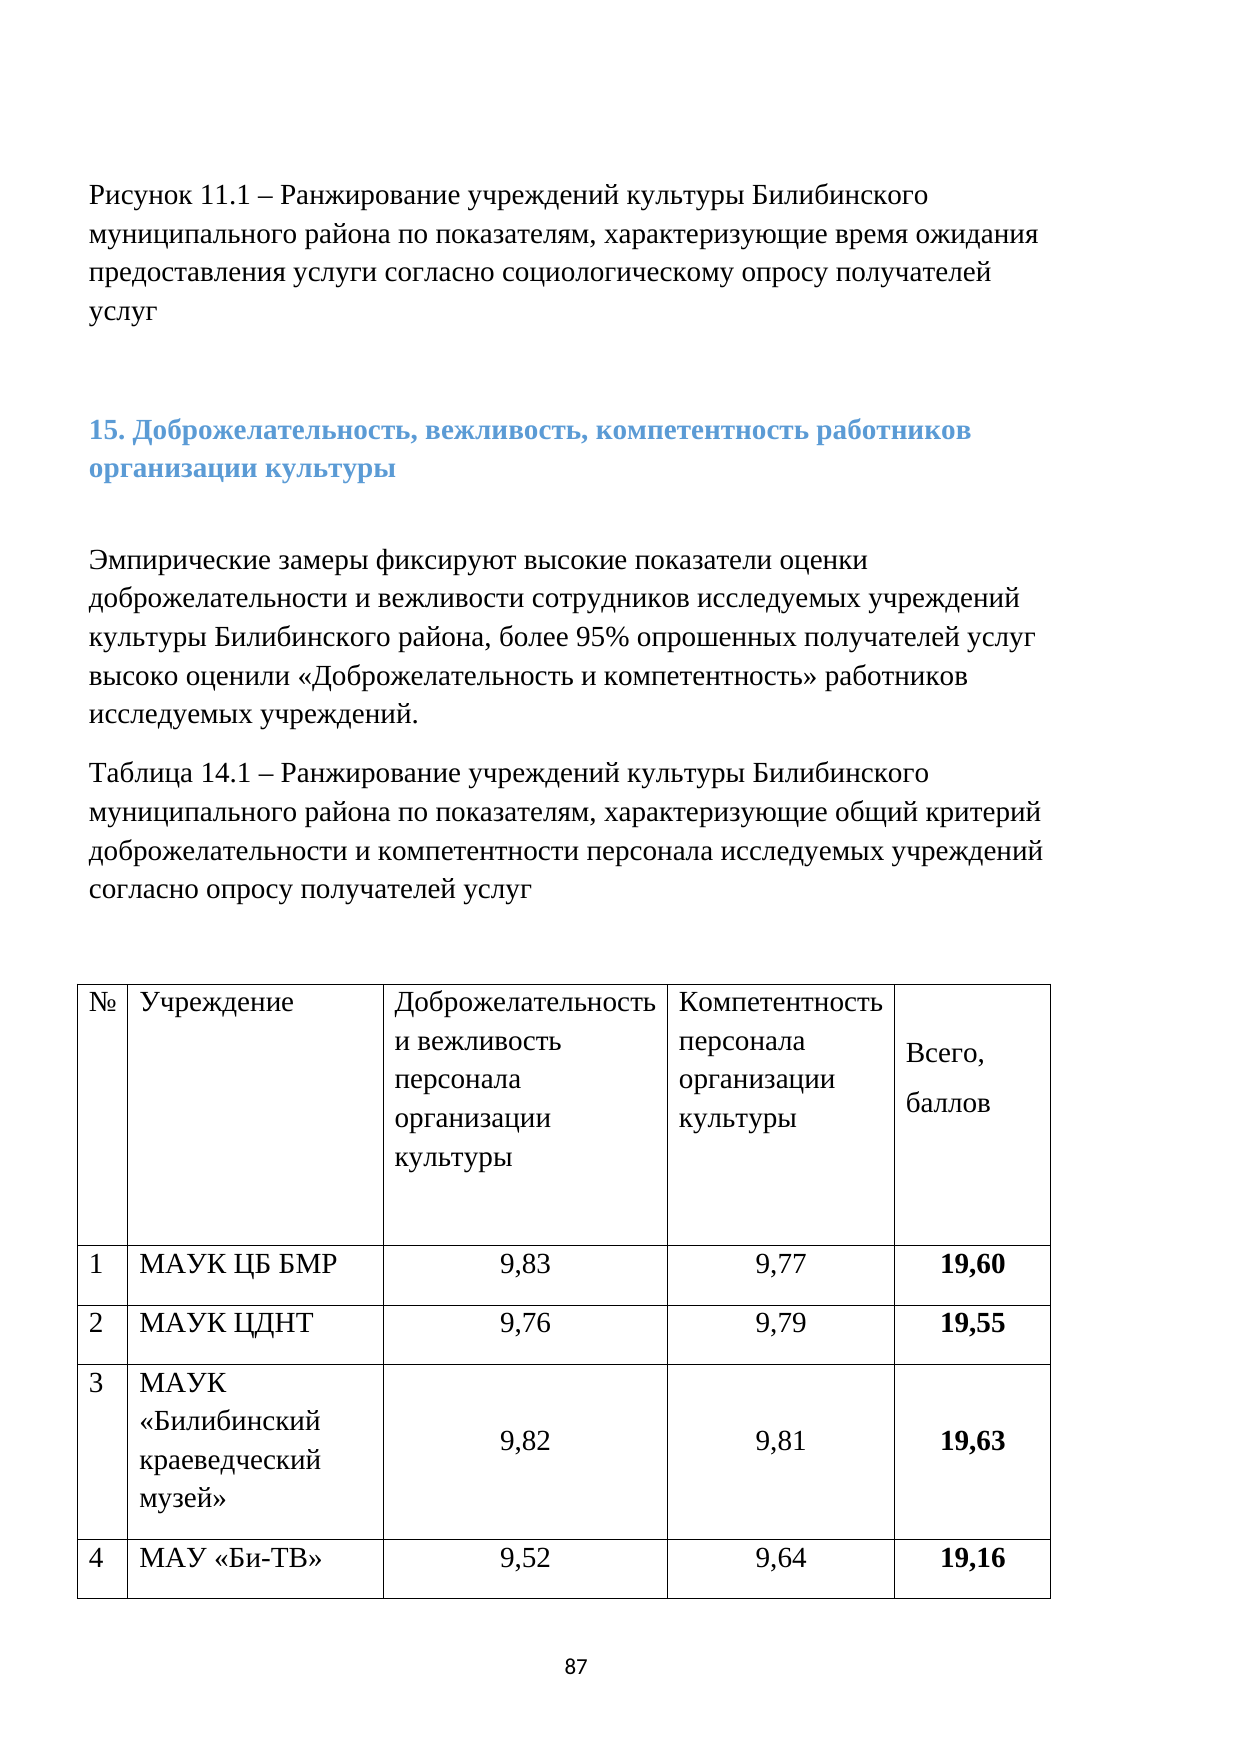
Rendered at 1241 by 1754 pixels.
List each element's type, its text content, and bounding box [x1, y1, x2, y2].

table_header Компетентность персонала организации культуры [668, 985, 894, 1245]
text 15. Доброжелательность, вежливость, компетентность работников организации культуры [89, 412, 1063, 484]
text Эмпирические замеры фиксируют высокие показатели оценки доброжелательности и вежливости сотрудников исследуемых учреждений культуры Билибинского района, более 95% опрошенных получателей услуг высоко оценили «Доброжелательность и компетентность» работников исследуемых учреждений. [89, 542, 1063, 730]
table_cell 9,52 [384, 1540, 667, 1598]
table_cell 9,64 [668, 1540, 894, 1598]
table_cell 19,60 [895, 1246, 1050, 1304]
table_cell 19,63 [895, 1365, 1050, 1539]
table_cell 19,16 [895, 1540, 1050, 1598]
table_cell МАУ «Би-ТВ» [128, 1540, 383, 1598]
text Таблица 14.1 – Ранжирование учреждений культуры Билибинского муниципального района по показателям, характеризующие общий критерий доброжелательности и компетентности персонала исследуемых учреждений согласно опросу получателей услуг [89, 756, 1063, 905]
table_cell 19,55 [895, 1306, 1050, 1364]
table_header Всего, баллов [895, 985, 1050, 1245]
table_header Учреждение [128, 985, 383, 1245]
table_cell МАУК ЦДНТ [128, 1306, 383, 1364]
table_cell 9,79 [668, 1306, 894, 1364]
table_header Доброжелательность и вежливость персонала организации культуры [384, 985, 667, 1245]
table_cell 3 [78, 1365, 127, 1539]
table_cell 9,82 [384, 1365, 667, 1539]
table_cell МАУК «Билибинский краеведческий музей» [128, 1365, 383, 1539]
table_cell 4 [78, 1540, 127, 1598]
table_cell 9,76 [384, 1306, 667, 1364]
table_cell 9,83 [384, 1246, 667, 1304]
table_cell 9,81 [668, 1365, 894, 1539]
text Рисунок 11.1 – Ранжирование учреждений культуры Билибинского муниципального района по показателям, характеризующие время ожидания предоставления услуги согласно социологическому опросу получателей услуг [89, 177, 1063, 327]
table_cell 2 [78, 1306, 127, 1364]
table_header № [78, 985, 127, 1245]
table_cell 9,77 [668, 1246, 894, 1304]
table_cell 1 [78, 1246, 127, 1304]
table_cell МАУК ЦБ БМР [128, 1246, 383, 1304]
